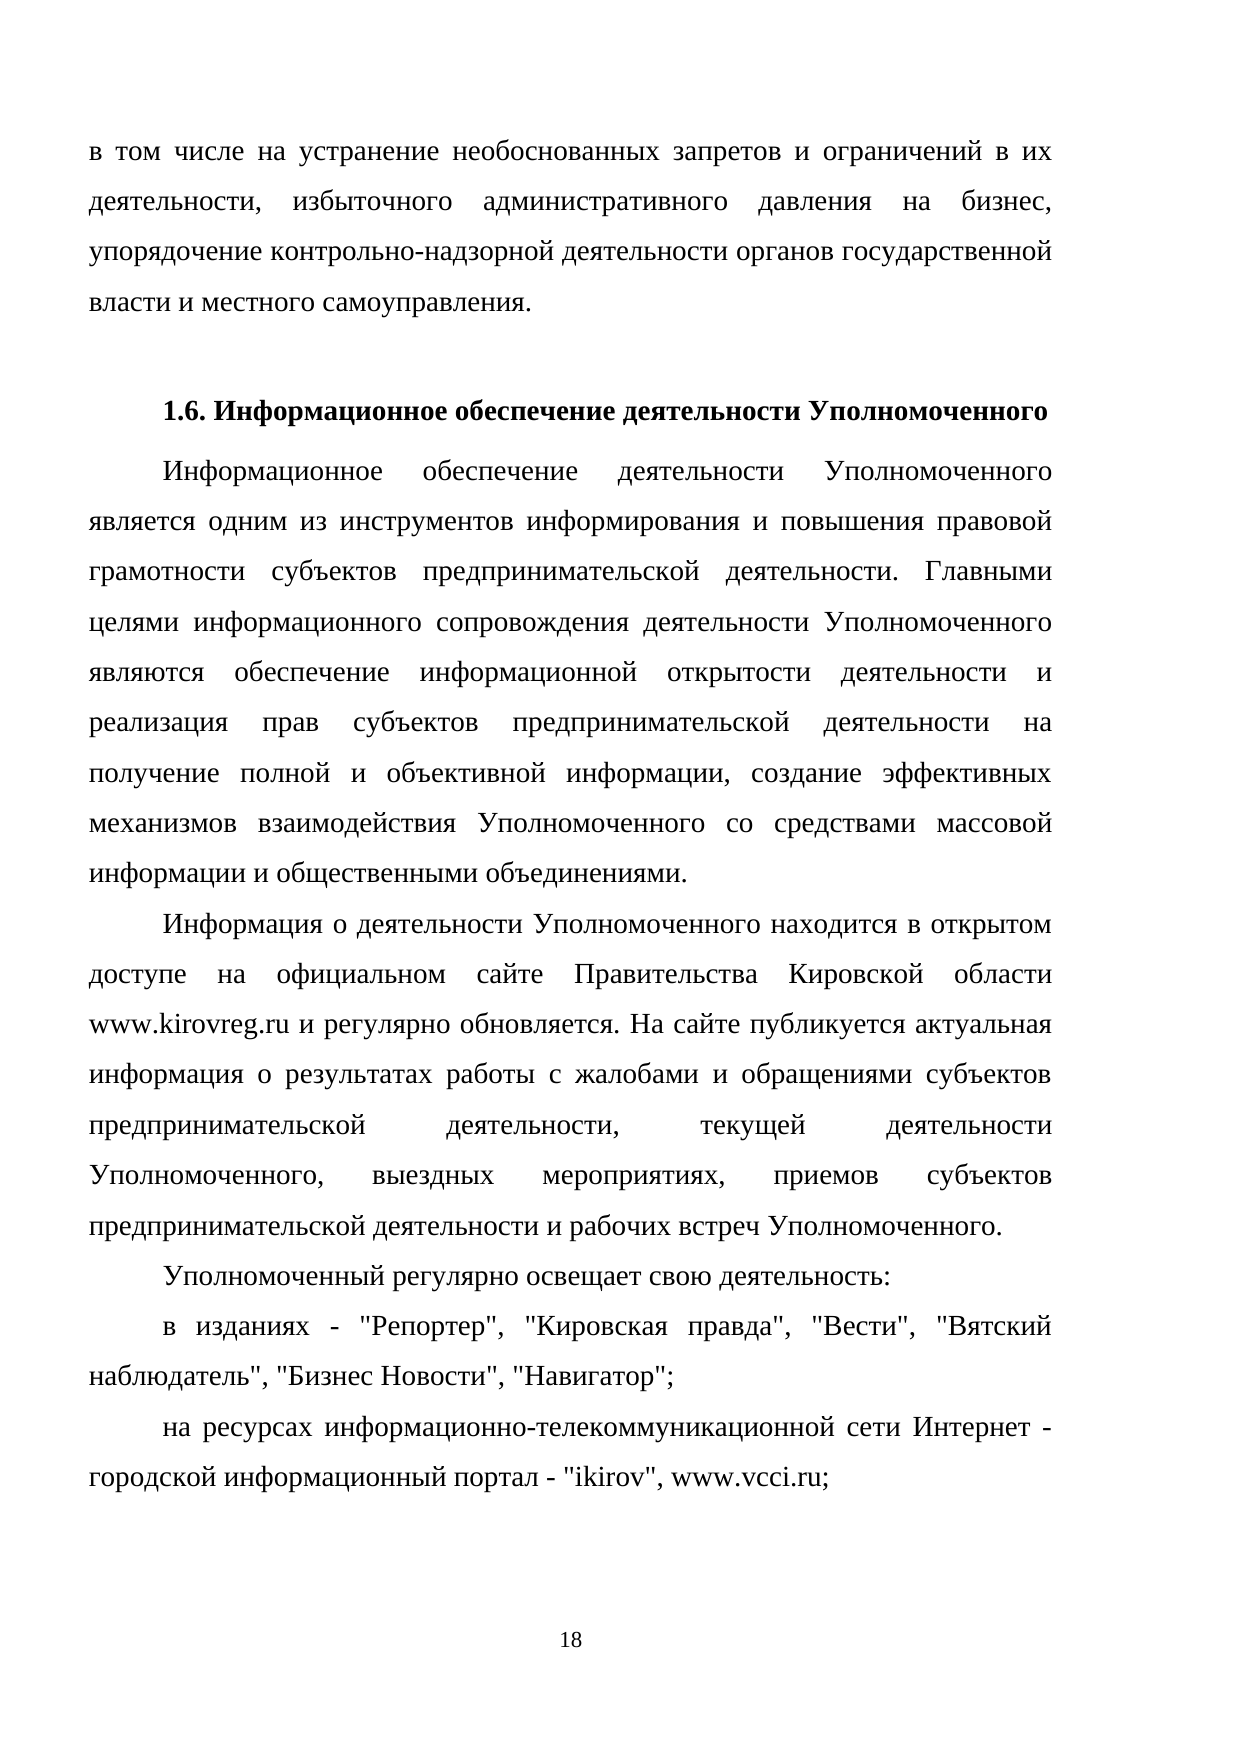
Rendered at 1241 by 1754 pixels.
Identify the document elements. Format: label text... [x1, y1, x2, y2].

text Уполномоченный регулярно освещает свою деятельность: [88, 1258, 1053, 1291]
text Информационное обеспечение деятельности Уполномоченного является одним из инструментов информирования и повышения правовой грамотности субъектов предпринимательской деятельности. Главными целями информационного сопровождения деятельности Уполномоченного являются обеспечение информационной открытости деятельности и реализация прав субъектов предпринимательской деятельности на получение полной и объективной информации, создание эффективных механизмов взаимодействия Уполномоченного со средствами массовой информации и общественными объединениями. [88, 453, 1053, 889]
text Информация о деятельности Уполномоченного находится в открытом доступе на официальном сайте Правительства Кировской области www.kirovreg.ru и регулярно обновляется. На сайте публикуется актуальная информация о результатах работы с жалобами и обращениями субъектов предпринимательской деятельности, текущей деятельности Уполномоченного, выездных мероприятиях, приемов субъектов предпринимательской деятельности и рабочих встреч Уполномоченного. [88, 906, 1053, 1241]
text в изданиях - "Репортер", "Кировская правда", "Вести", "Вятский наблюдатель", "Бизнес Новости", "Навигатор"; [88, 1308, 1053, 1392]
text 1.6. Информационное обеспечение деятельности Уполномоченного [88, 393, 1053, 427]
text на ресурсах информационно-телекоммуникационной сети Интернет - городской информационный портал - "ikirov", www.vcci.ru; [88, 1409, 1053, 1493]
